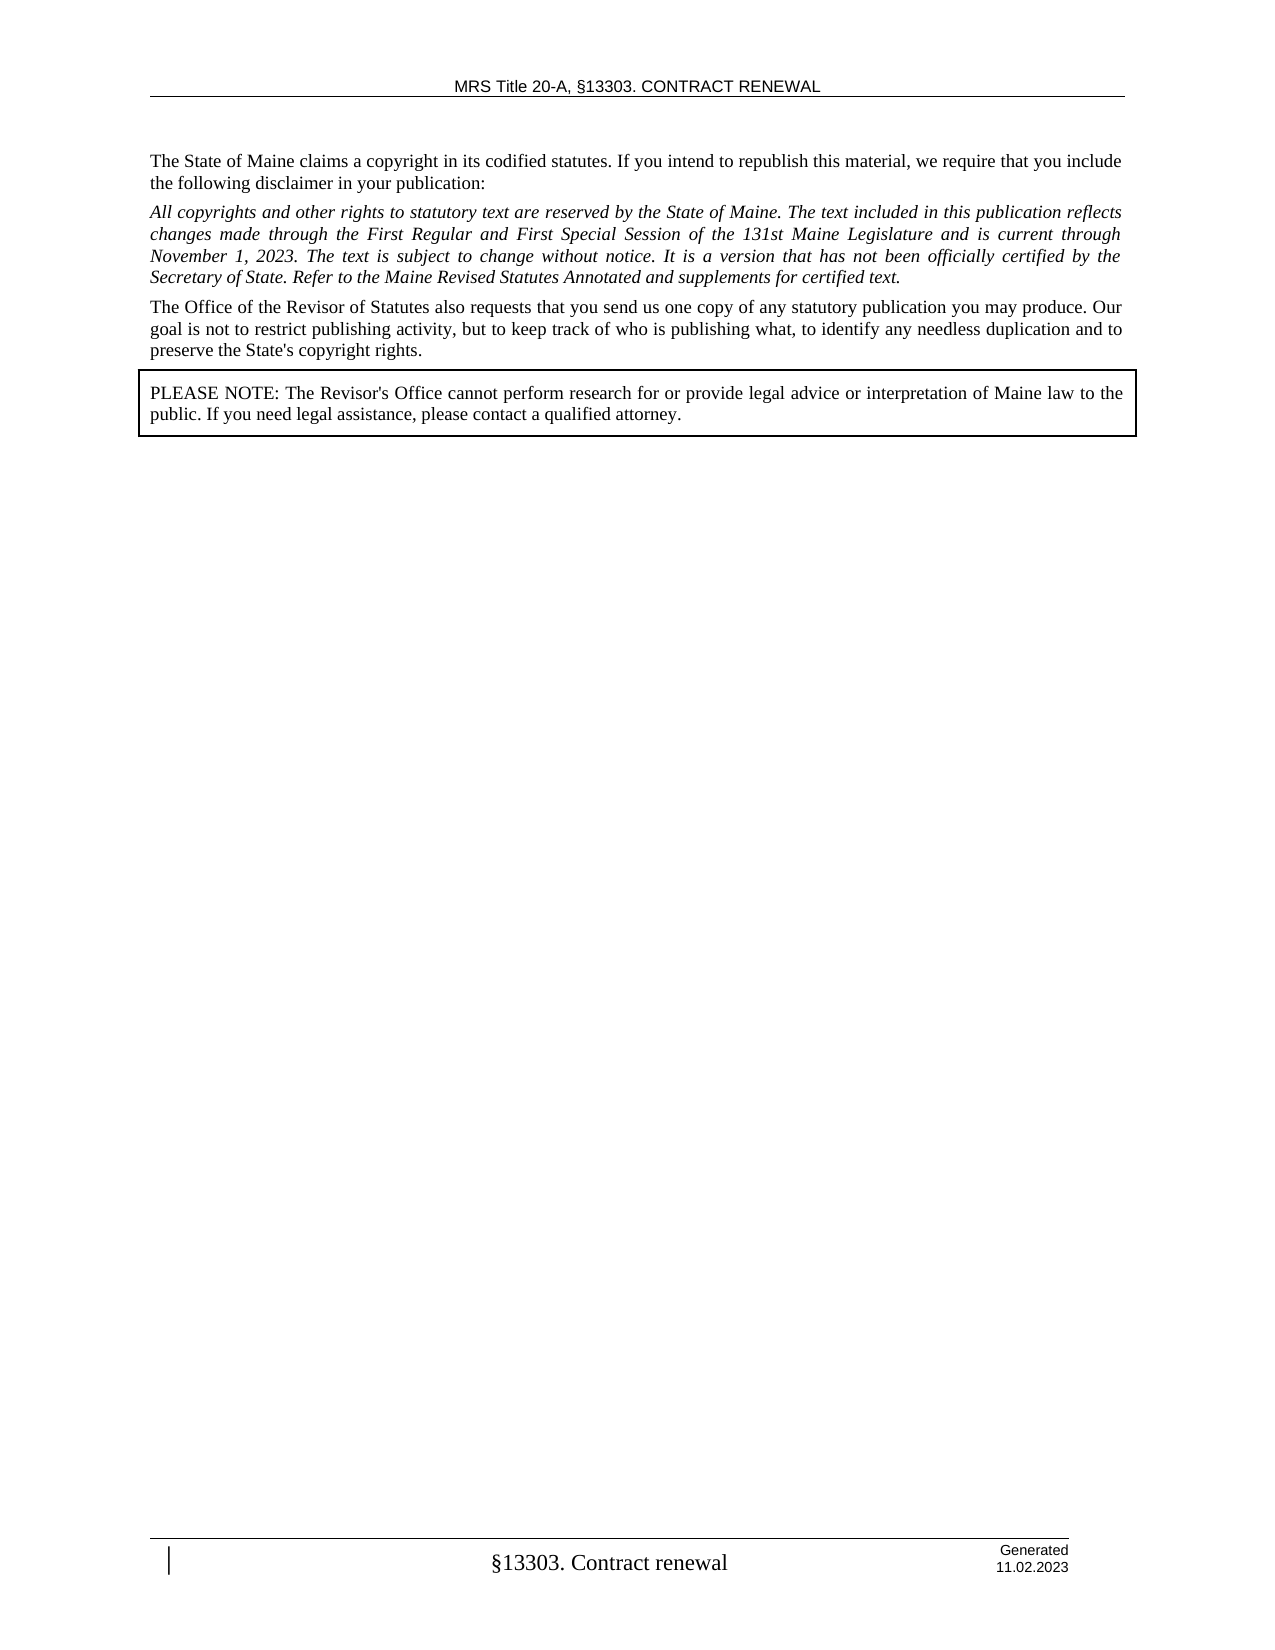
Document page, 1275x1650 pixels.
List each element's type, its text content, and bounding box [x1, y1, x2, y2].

text PLEASE NOTE: The Revisor's Office cannot perform research for or provide legal advice or interpretation of Maine law to the public. If you need legal assistance, please contact a qualified attorney. [140, 371, 1135, 435]
text All copyrights and other rights to statutory text are reserved by the State of Maine. The text included in this publication reflects changes made through the First Regular and First Special Session of the 131st Maine Legislature and is current through November 1, 2023 . The text is subject to change without notice. It is a version that has not been officially certified by the Secretary of State. Refer to the Maine Revised Statutes Annotated and supplements for certified text. [150, 201, 1125, 288]
text The State of Maine claims a copyright in its codified statutes. If you intend to republish this material, we require that you include the following disclaimer in your publication: [150, 150, 1125, 193]
text The Office of the Revisor of Statutes also requests that you send us one copy of any statutory publication you may produce. Our goal is not to restrict publishing activity, but to keep track of who is publishing what, to identify any needless duplication and to preserve the State's copyright rights. [150, 296, 1125, 361]
